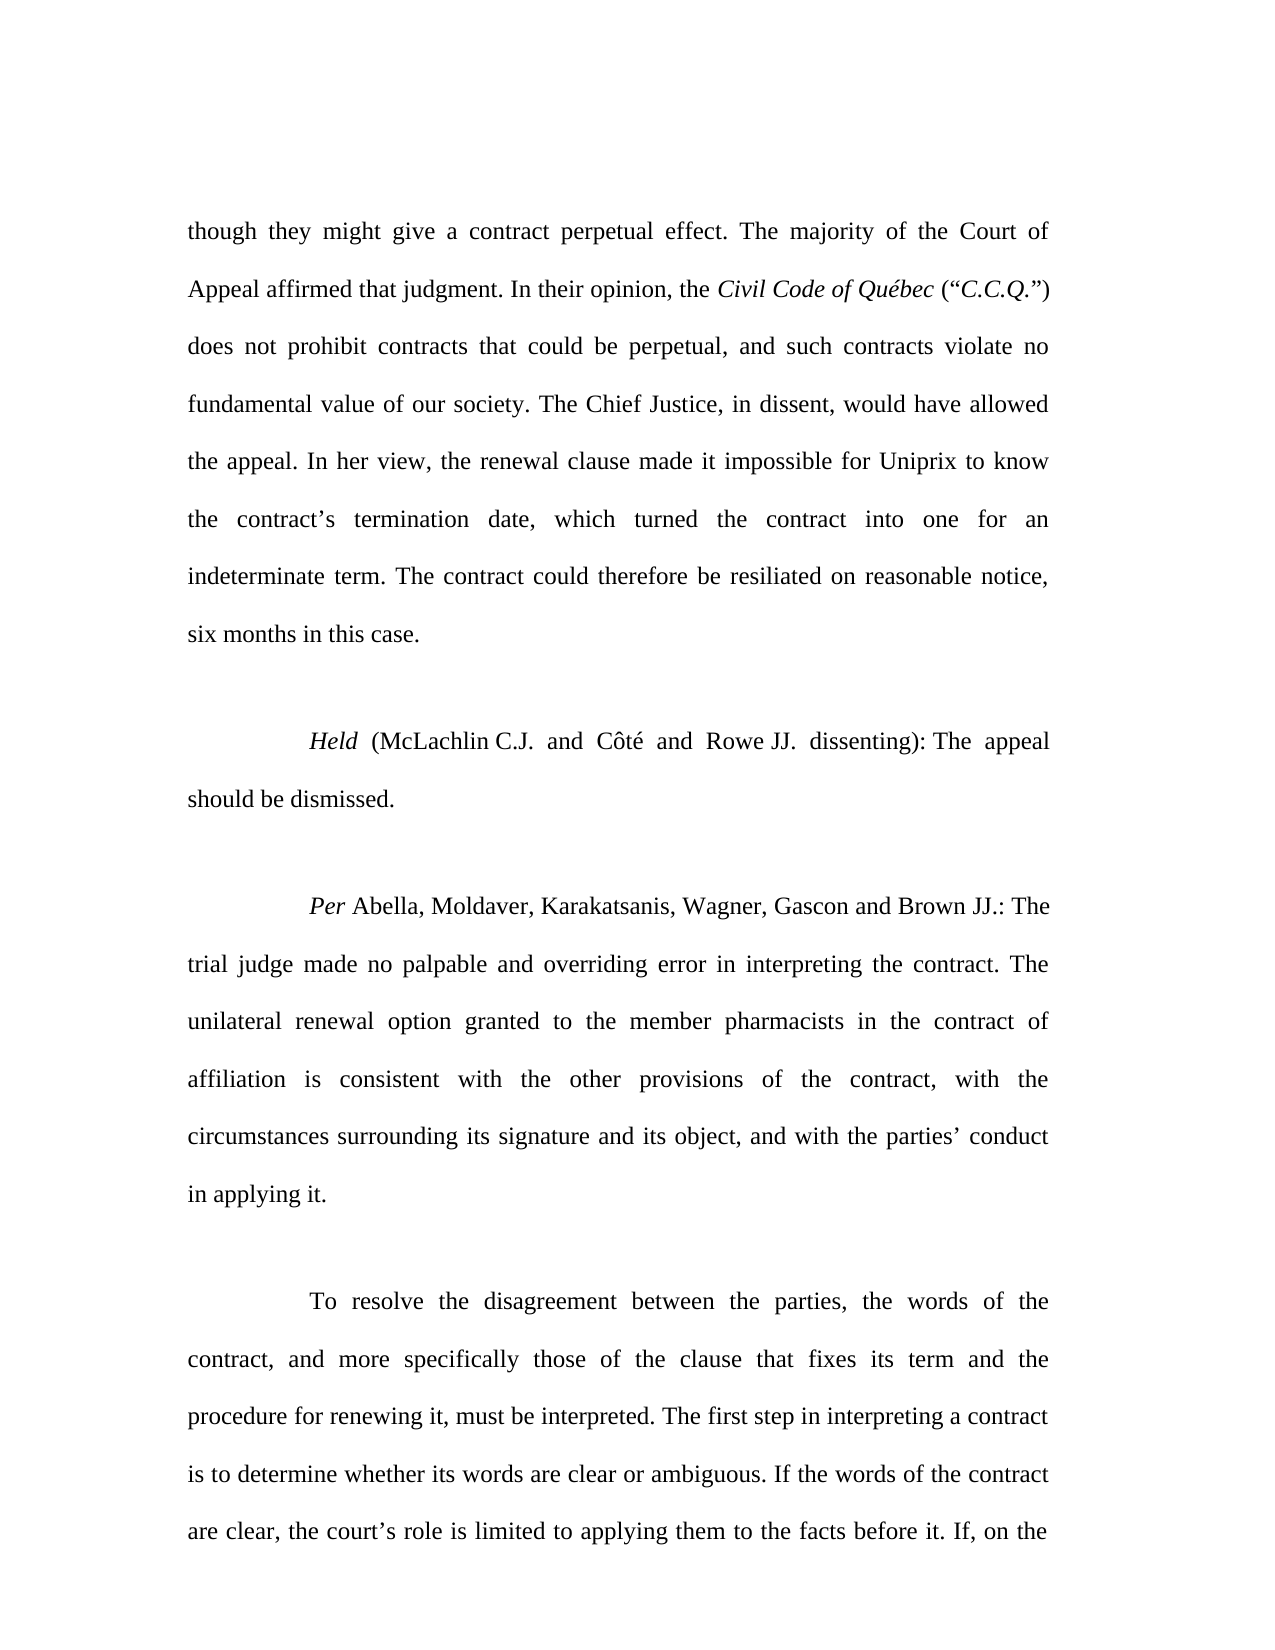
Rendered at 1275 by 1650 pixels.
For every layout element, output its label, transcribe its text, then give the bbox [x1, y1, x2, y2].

text Held (McLachlin C.J. and Côté and Rowe JJ. dissenting): The appeal should be dismissed. [187, 726, 1050, 813]
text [187, 1286, 1050, 1545]
text Per Abella, Moldaver, Karakatsanis, Wagner, Gascon and Brown JJ.: The trial judge made no palpable and overriding error in interpreting the contract. The unilateral renewal option granted to the member pharmacists in the contract of affiliation is consistent with the other provisions of the contract, with the circumstances surrounding its signature and its object, and with the parties’ conduct in applying it. [187, 891, 1050, 1208]
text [187, 216, 1050, 648]
